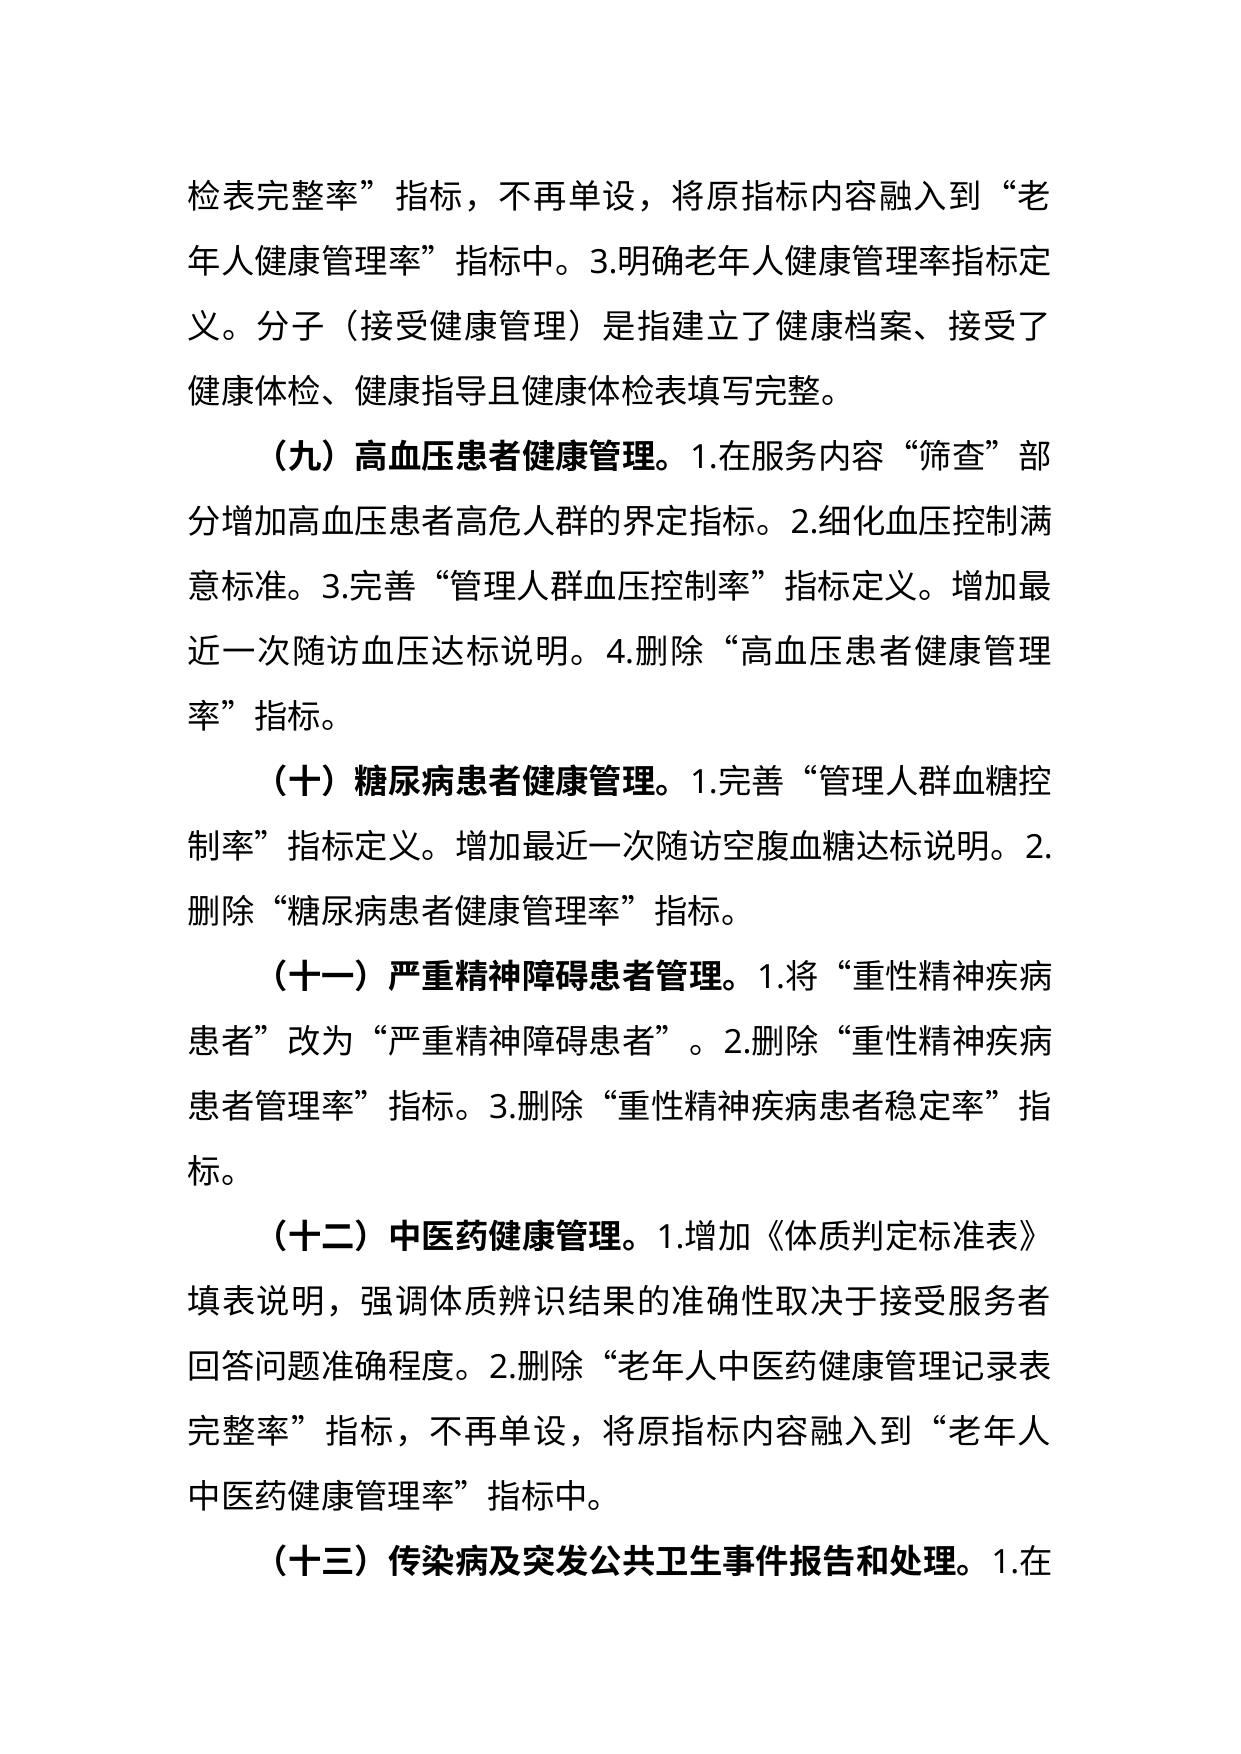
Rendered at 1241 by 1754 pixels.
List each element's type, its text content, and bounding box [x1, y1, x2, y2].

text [187, 162, 1053, 422]
text （十一）严重精神障碍患者管理。1.将“重性精神疾病患者”改为“严重精神障碍患者”。2.删除“重性精神疾病患者管理率”指标。3.删除“重性精神疾病患者稳定率”指标。 [187, 942, 1053, 1202]
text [187, 1527, 1053, 1592]
text （十二）中医药健康管理。1.增加《体质判定标准表》填表说明，强调体质辨识结果的准确性取决于接受服务者回答问题准确程度。2.删除“老年人中医药健康管理记录表完整率”指标，不再单设，将原指标内容融入到“老年人中医药健康管理率”指标中。 [187, 1202, 1053, 1527]
text （九）高血压患者健康管理。1.在服务内容“筛查”部分增加高血压患者高危人群的界定指标。2.细化血压控制满意标准。3.完善“管理人群血压控制率”指标定义。增加最近一次随访血压达标说明。4.删除“高血压患者健康管理率”指标。 [187, 422, 1053, 747]
text （十）糖尿病患者健康管理。1.完善“管理人群血糖控制率”指标定义。增加最近一次随访空腹血糖达标说明。2.删除“糖尿病患者健康管理率”指标。 [187, 747, 1053, 942]
